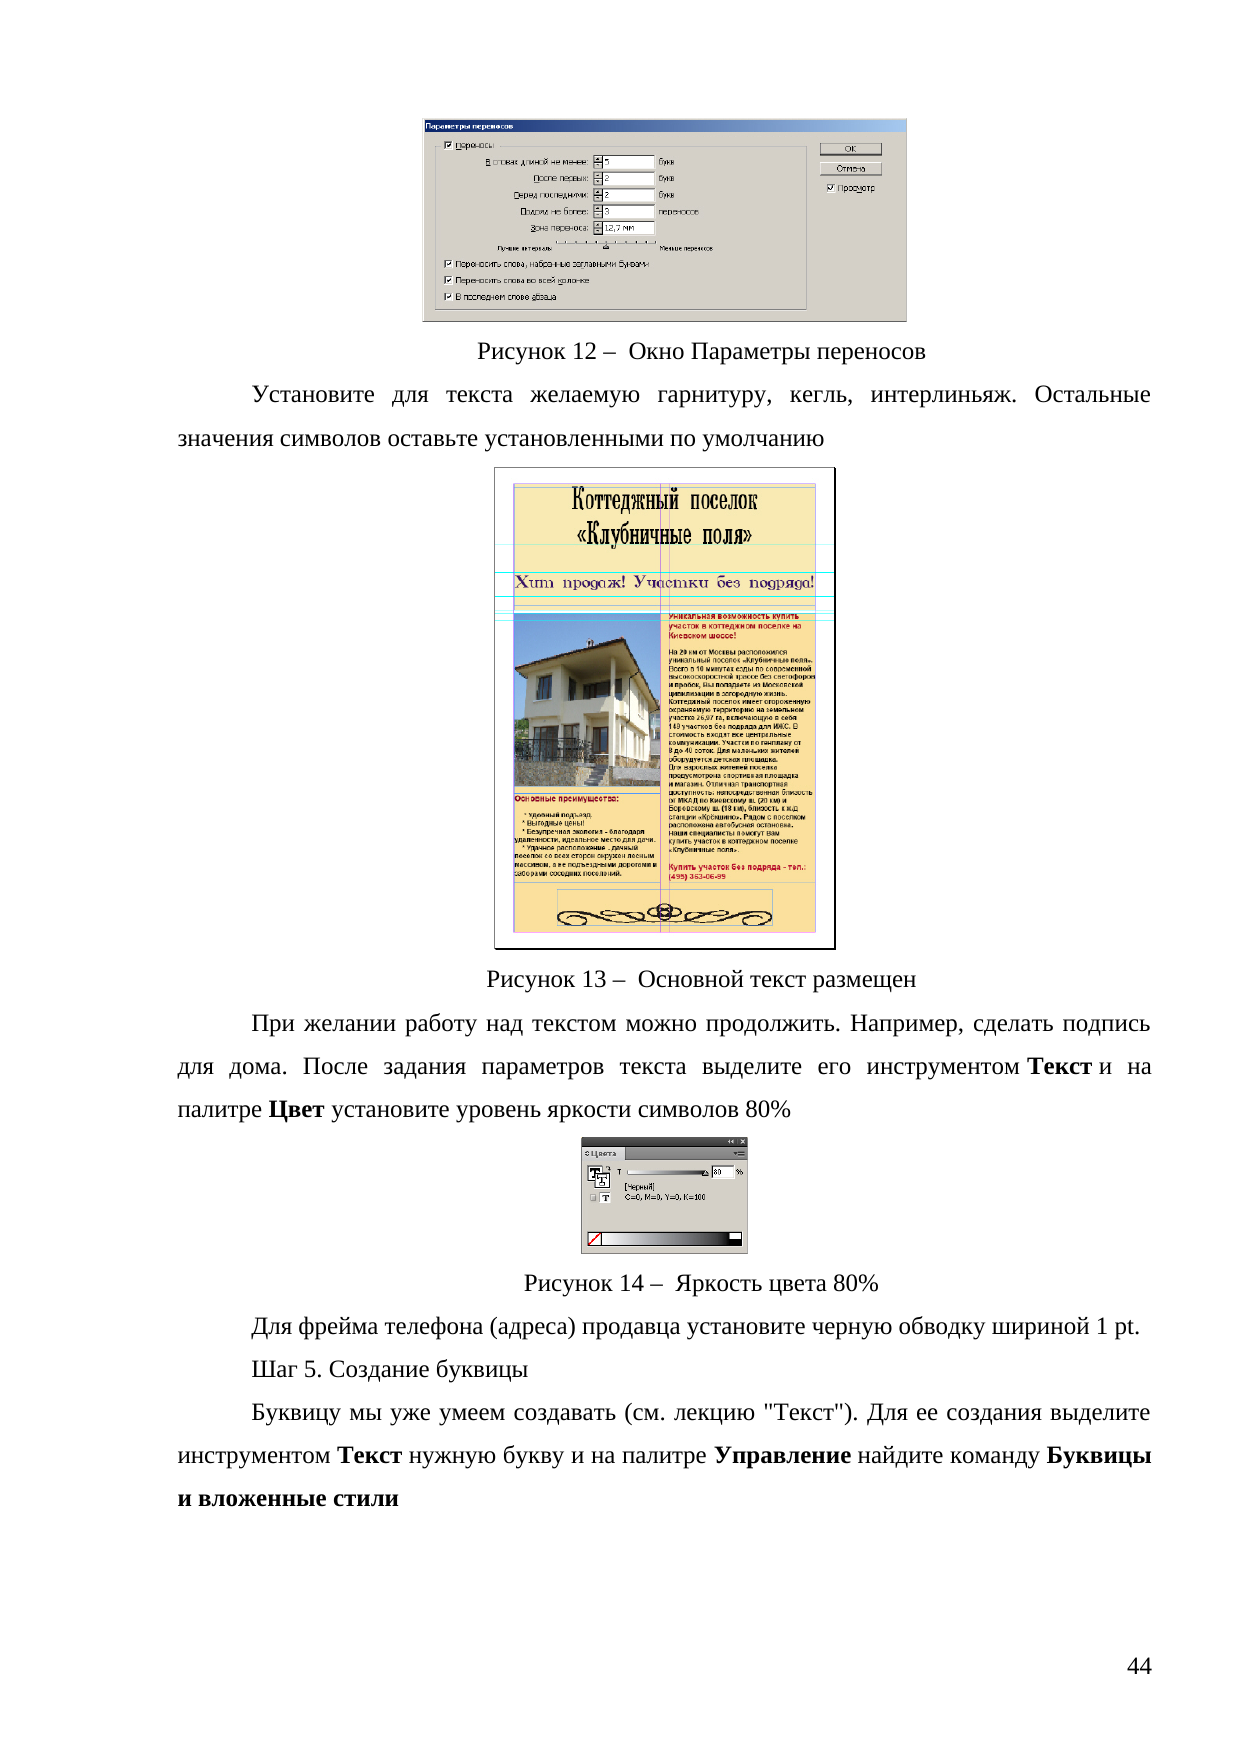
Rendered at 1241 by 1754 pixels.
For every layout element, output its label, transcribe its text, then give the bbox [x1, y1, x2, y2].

text Рисунок 13 – Основной текст размещен [177, 964, 1152, 993]
picture [422, 118, 907, 322]
text Рисунок 12 – Окно Параметры переносов [177, 336, 1152, 365]
text Рисунок 14 – Яркость цвета 80% [177, 1268, 1152, 1297]
text Шаг 5. Создание буквицы [177, 1354, 1152, 1383]
text Буквицу мы уже умеем создавать (см. лекцию "Текст"). Для ее создания выделите инструментом Текст нужную букву и на палитре Управление найдите команду Буквицы и вложенные стили [177, 1397, 1152, 1512]
text При желании работу над текстом можно продолжить. Например, сделать подпись для дома. После задания параметров текста выделите его инструментом Текст и на палитре Цвет установите уровень яркости символов 80% [177, 1008, 1152, 1123]
text Установите для текста желаемую гарнитуру, кегль, интерлиньяж. Остальные значения символов оставьте установленными по умолчанию [177, 379, 1152, 451]
text Для фрейма телефона (адреса) продавца установите черную обводку шириной 1 pt. [177, 1311, 1152, 1340]
picture [581, 1137, 748, 1254]
picture [492, 465, 837, 951]
